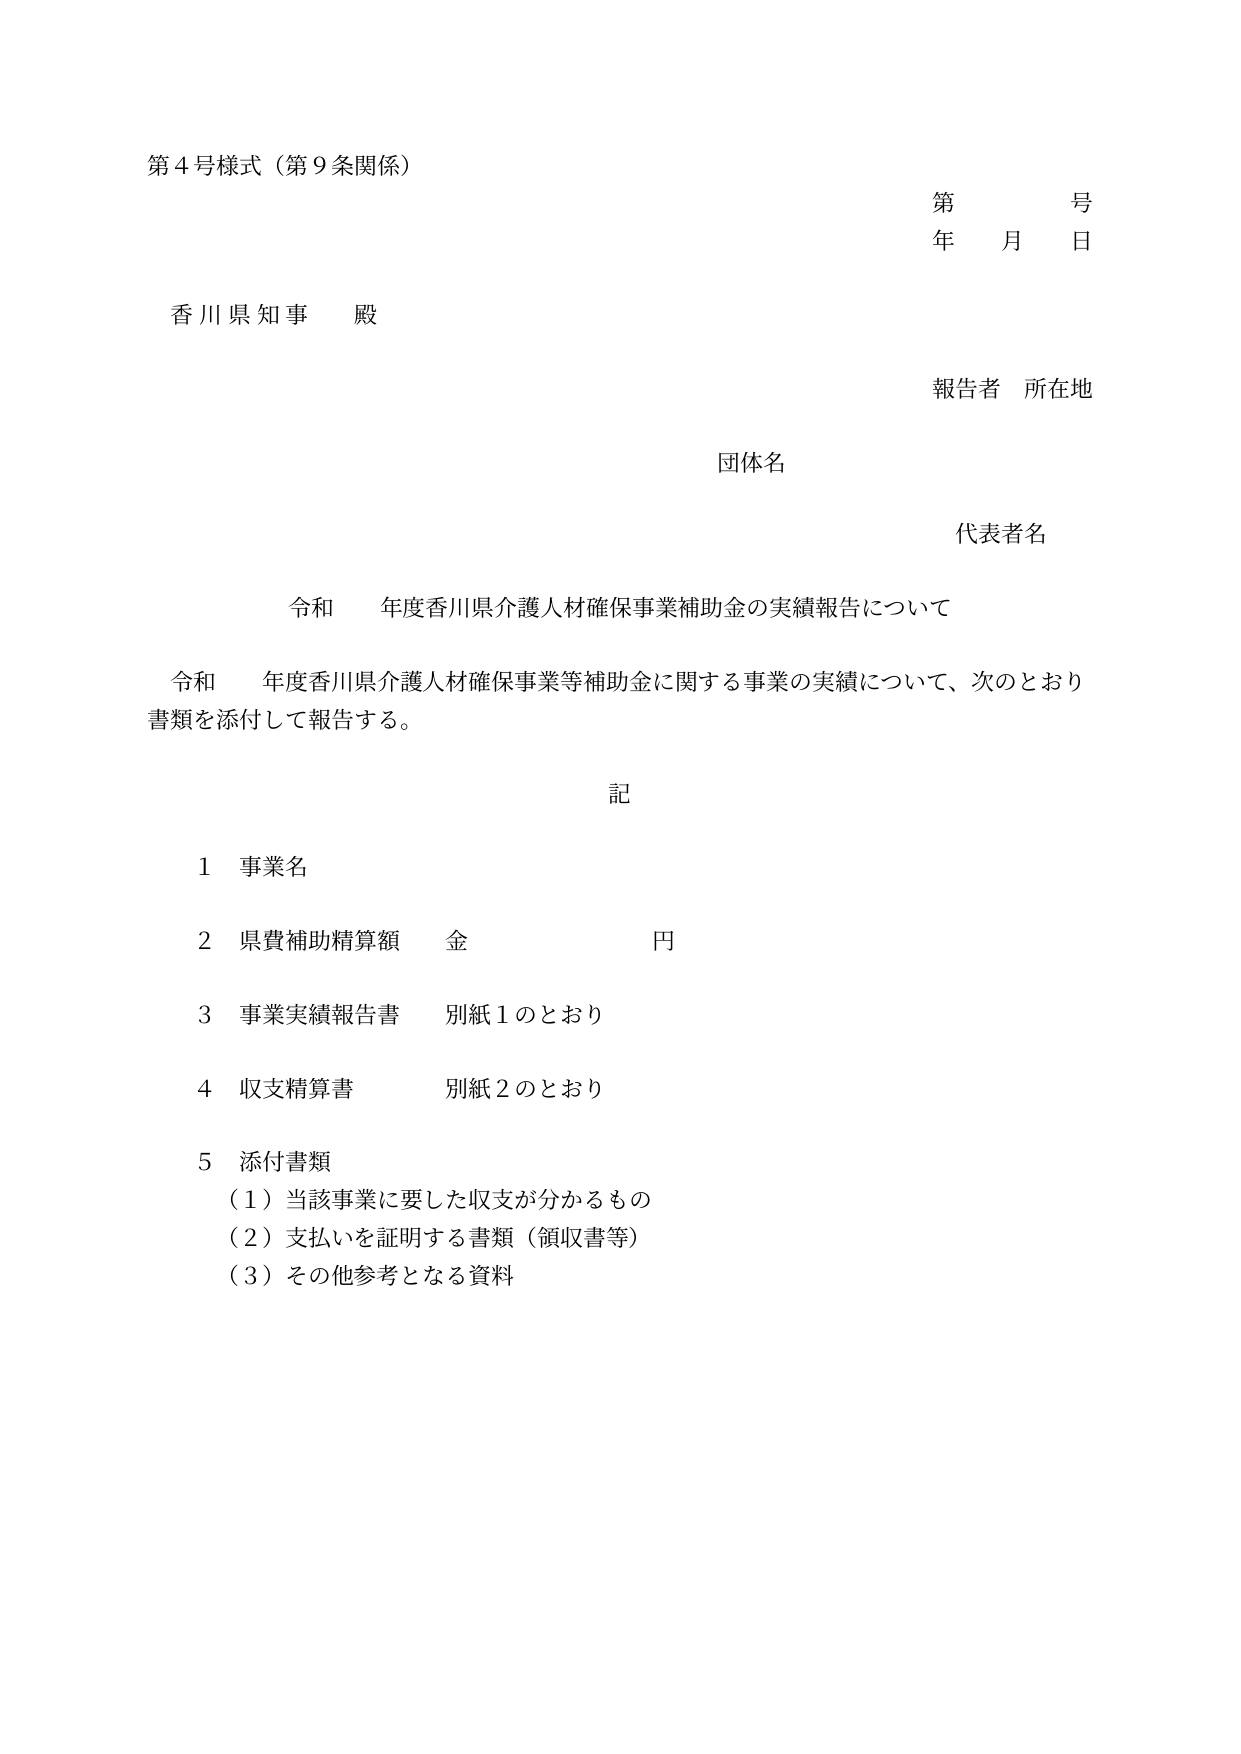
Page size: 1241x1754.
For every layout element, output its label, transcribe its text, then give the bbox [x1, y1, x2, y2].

text ２ 県費補助精算額 金 円 [148, 923, 1092, 956]
text 報告者 所在地 [148, 371, 1092, 404]
text 令和 年度香川県介護人材確保事業等補助金に関する事業の実績について、次のとおり書類を添付して報告する。 [148, 664, 1092, 735]
text 団体名 [148, 444, 1092, 477]
text （３）その他参考となる資料 [148, 1258, 1092, 1291]
text 香 川 県 知 事 殿 [148, 297, 1092, 330]
text （１）当該事業に要した収支が分かるもの [148, 1182, 1092, 1215]
text 記 [148, 776, 1092, 808]
text ５ 添付書類 [148, 1144, 1092, 1177]
text 第４号様式（第９条関係） [148, 148, 1092, 181]
text 令和 年度香川県介護人材確保事業補助金の実績報告について [148, 590, 1092, 623]
text ４ 収支精算書 別紙２のとおり [148, 1071, 1092, 1103]
text １ 事業名 [148, 849, 1092, 882]
text 代表者名 [148, 517, 1047, 549]
text 第 号 [148, 186, 1092, 218]
text （２）支払いを証明する書類（領収書等） [148, 1220, 1092, 1253]
text ３ 事業実績報告書 別紙１のとおり [148, 997, 1092, 1030]
text 年 月 日 [148, 223, 1092, 256]
